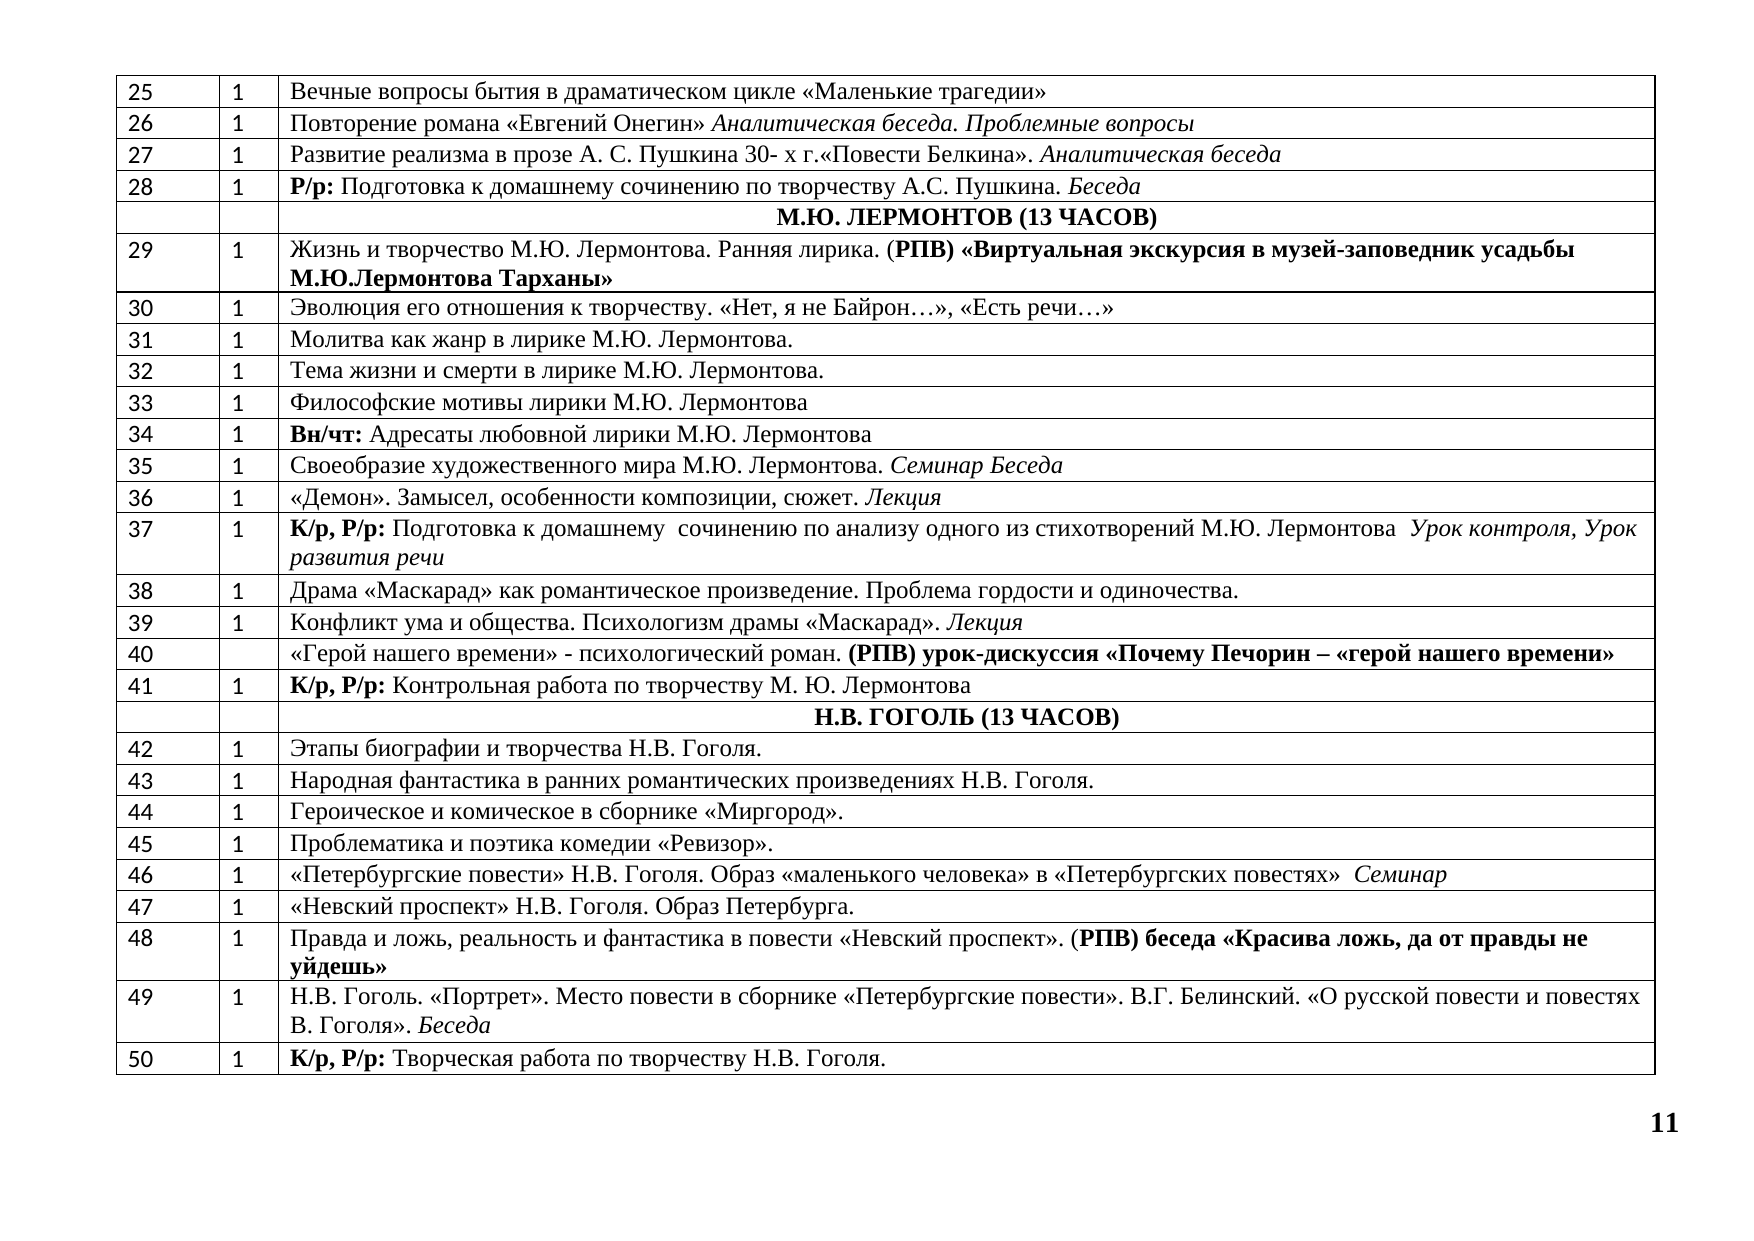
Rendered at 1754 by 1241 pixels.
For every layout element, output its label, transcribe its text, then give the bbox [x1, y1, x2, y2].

table_cell [117, 202, 219, 233]
table_cell Героическое и комическое в сборнике «Миргород». [279, 796, 1654, 827]
table_cell [220, 702, 278, 732]
table_cell [117, 702, 219, 732]
table_cell 1 [220, 670, 278, 701]
table_cell 1 [220, 356, 278, 386]
table_cell 37 [117, 513, 219, 574]
table_cell «Герой нашего времени» - психологический роман. (РПВ) урок-дискуссия «Почему Печорин – «герой нашего времени» [279, 639, 1654, 669]
table_cell Н.В. Гоголь. «Портрет». Место повести в сборнике «Петербургские повести». В.Г. Белинский. «О русской повести и повестях В. Гоголя». Беседа [279, 981, 1654, 1042]
table_cell Своеобразие художественного мира М.Ю. Лермонтова. Семинар Беседа [279, 450, 1654, 481]
table_cell 46 [117, 860, 219, 890]
table_cell 1 [220, 139, 278, 170]
table_cell Эволюция его отношения к творчеству. «Нет, я не Байрон…», «Есть речи…» [279, 293, 1654, 323]
table_cell 1 [220, 293, 278, 323]
table_cell 1 [220, 575, 278, 606]
table_cell Драма «Маскарад» как романтическое произведение. Проблема гордости и одиночества. [279, 575, 1654, 606]
table_cell [220, 639, 278, 669]
table_cell «Демон». Замысел, особенности композиции, сюжет. Лекция [279, 482, 1654, 512]
table_cell Жизнь и творчество М.Ю. Лермонтова. Ранняя лирика. (РПВ) «Виртуальная экскурсия в музей-заповедник усадьбы М.Ю.Лермонтова Тарханы» [279, 234, 1654, 291]
table_cell 41 [117, 670, 219, 701]
table_cell 47 [117, 891, 219, 922]
table_cell 1 [220, 765, 278, 795]
table_cell 32 [117, 356, 219, 386]
table_cell Правда и ложь, реальность и фантастика в повести «Невский проспект». (РПВ) беседа «Красива ложь, да от правды не уйдешь» [279, 923, 1654, 980]
table_cell 30 [117, 293, 219, 323]
table_cell Р/р: Подготовка к домашнему сочинению по творчеству А.С. Пушкина. Беседа [279, 171, 1654, 201]
table_cell 29 [117, 234, 219, 291]
table_cell 1 [220, 1043, 278, 1074]
table_cell «Невский проспект» Н.В. Гоголя. Образ Петербурга. [279, 891, 1654, 922]
table_cell 1 [220, 450, 278, 481]
table_cell 1 [220, 76, 278, 107]
table_cell Развитие реализма в прозе А. С. Пушкина 30- х г.«Повести Белкина». Аналитическая беседа [279, 139, 1654, 170]
table_cell К/р, Р/р: Творческая работа по творчеству Н.В. Гоголя. [279, 1043, 1654, 1074]
table_cell 40 [117, 639, 219, 669]
table_cell 35 [117, 450, 219, 481]
table_cell 1 [220, 860, 278, 890]
table_cell 33 [117, 387, 219, 418]
table_cell 1 [220, 324, 278, 354]
table_cell 27 [117, 139, 219, 170]
table_cell 39 [117, 607, 219, 637]
table_cell 1 [220, 171, 278, 201]
table_cell Повторение романа «Евгений Онегин» Аналитическая беседа. Проблемные вопросы [279, 108, 1654, 138]
table_cell [220, 202, 278, 233]
table_cell 45 [117, 828, 219, 858]
table_cell Тема жизни и смерти в лирике М.Ю. Лермонтова. [279, 356, 1654, 386]
table_cell 1 [220, 234, 278, 291]
table_cell К/р, Р/р: Подготовка к домашнему сочинению по анализу одного из стихотворений М.Ю. Лермонтова Урок контроля, Урок развития речи [279, 513, 1654, 574]
table_cell 28 [117, 171, 219, 201]
table_cell 1 [220, 513, 278, 574]
table_cell 1 [220, 891, 278, 922]
table_cell 49 [117, 981, 219, 1042]
table_cell 44 [117, 796, 219, 827]
table_cell 48 [117, 923, 219, 980]
table_cell 34 [117, 419, 219, 449]
table_cell «Петербургские повести» Н.В. Гоголя. Образ «маленького человека» в «Петербургских повестях» Семинар [279, 860, 1654, 890]
table_cell Вн/чт: Адресаты любовной лирики М.Ю. Лермонтова [279, 419, 1654, 449]
table_cell 36 [117, 482, 219, 512]
table_cell 31 [117, 324, 219, 354]
table_cell М.Ю. ЛЕРМОНТОВ (13 ЧАСОВ) [279, 202, 1654, 233]
table_cell 1 [220, 733, 278, 764]
table_cell Этапы биографии и творчества Н.В. Гоголя. [279, 733, 1654, 764]
table_cell 1 [220, 607, 278, 637]
table_cell 26 [117, 108, 219, 138]
table_cell Конфликт ума и общества. Психологизм драмы «Маскарад». Лекция [279, 607, 1654, 637]
table_cell Н.В. ГОГОЛЬ (13 ЧАСОВ) [279, 702, 1654, 732]
table_cell 1 [220, 828, 278, 858]
table_cell 1 [220, 796, 278, 827]
table_cell 42 [117, 733, 219, 764]
table_cell 1 [220, 387, 278, 418]
table_cell К/р, Р/р: Контрольная работа по творчеству М. Ю. Лермонтова [279, 670, 1654, 701]
table_cell 1 [220, 108, 278, 138]
table_cell 1 [220, 419, 278, 449]
table_cell 1 [220, 981, 278, 1042]
table_cell 38 [117, 575, 219, 606]
table_cell Молитва как жанр в лирике М.Ю. Лермонтова. [279, 324, 1654, 354]
table_cell 50 [117, 1043, 219, 1074]
table_cell Вечные вопросы бытия в драматическом цикле «Маленькие трагедии» [279, 76, 1654, 107]
table_cell Народная фантастика в ранних романтических произведениях Н.В. Гоголя. [279, 765, 1654, 795]
table_cell 1 [220, 923, 278, 980]
table_cell 43 [117, 765, 219, 795]
table_cell Философские мотивы лирики М.Ю. Лермонтова [279, 387, 1654, 418]
table_cell Проблематика и поэтика комедии «Ревизор». [279, 828, 1654, 858]
table_cell 1 [220, 482, 278, 512]
table_cell 25 [117, 76, 219, 107]
